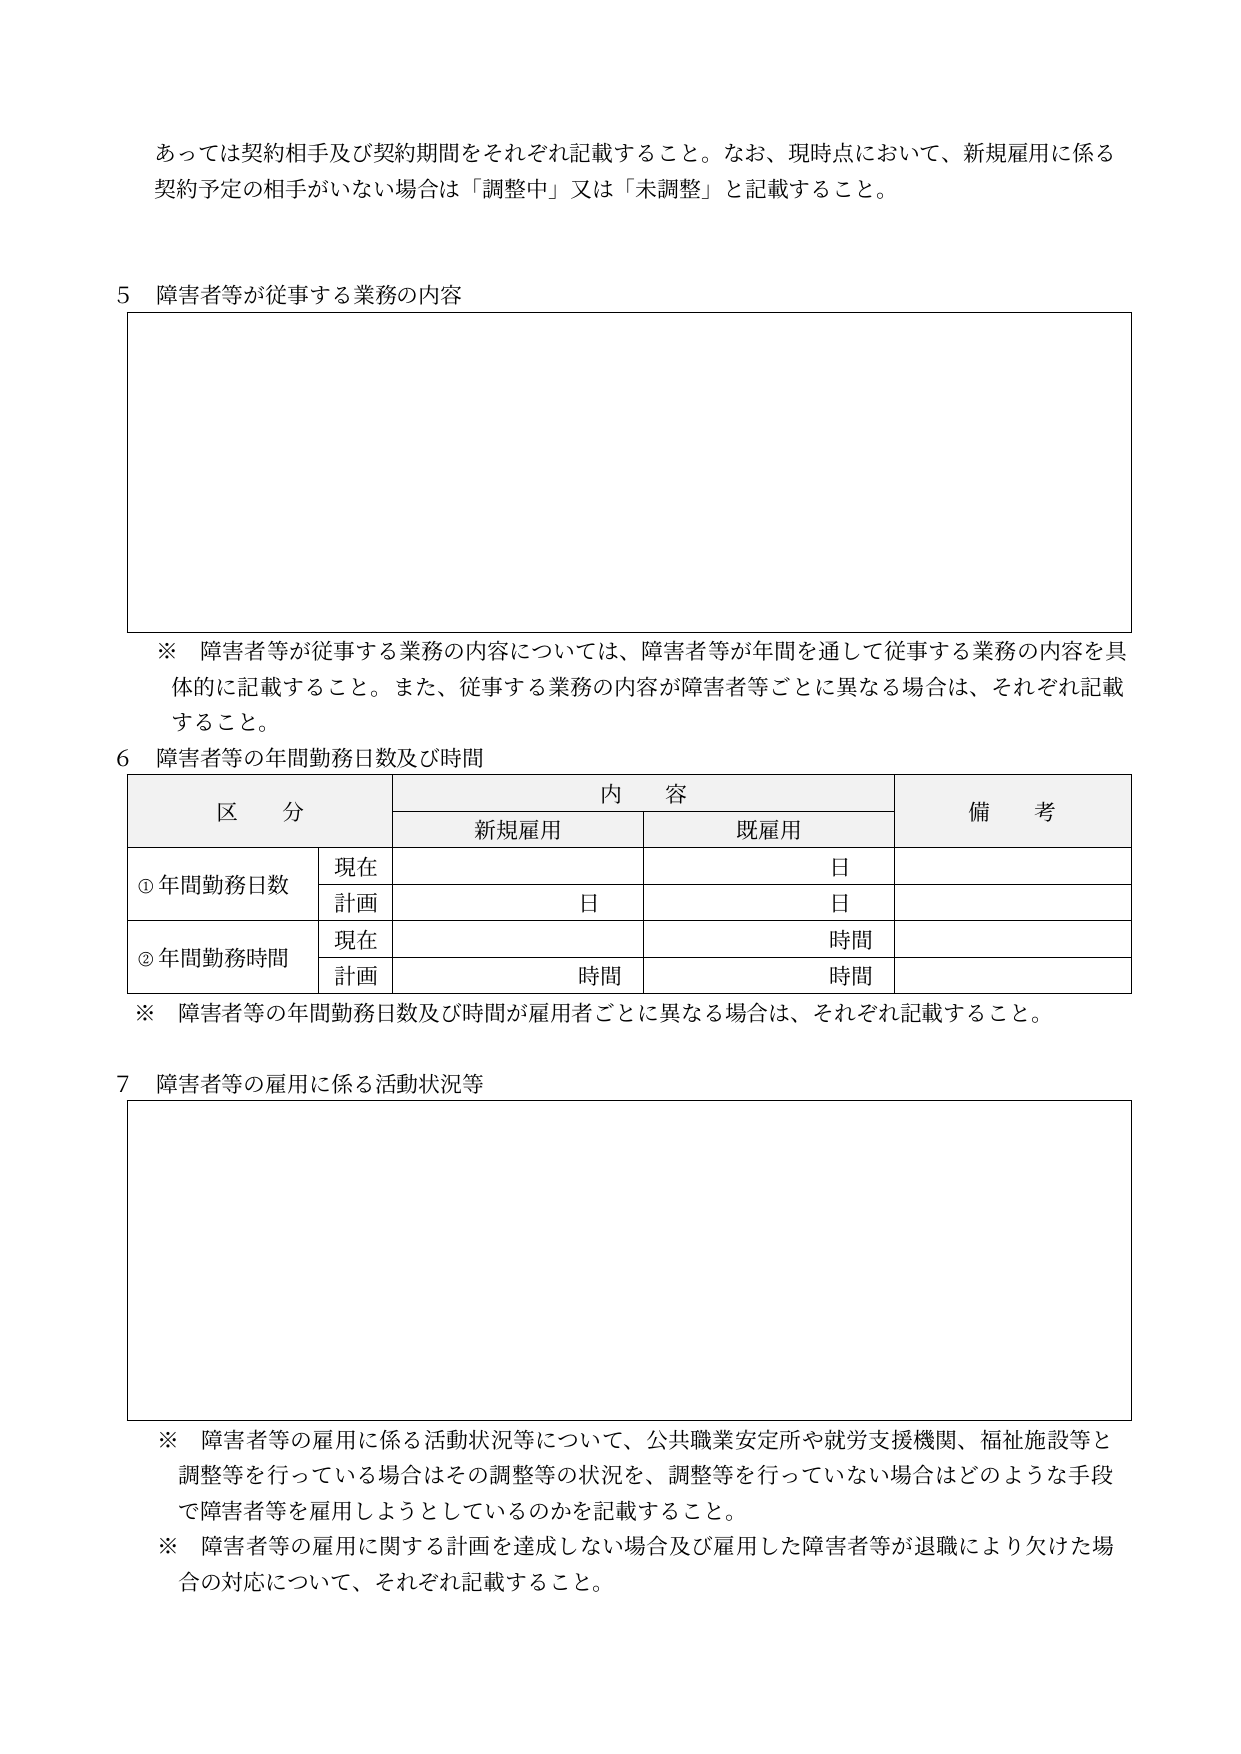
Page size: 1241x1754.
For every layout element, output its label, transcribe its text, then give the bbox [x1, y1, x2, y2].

table_header [128, 1101, 1131, 1420]
text ６ 障害者等の年間勤務日数及び時間 [112, 739, 1041, 774]
table_cell 現在 [319, 921, 392, 957]
table_cell 日 [644, 848, 894, 884]
table_cell ①年間勤務日数 [128, 848, 318, 920]
table_cell 日 [393, 885, 643, 920]
text ５ 障害者等が従事する業務の内容 [112, 276, 1041, 312]
table_cell [895, 958, 1131, 993]
table_cell ②年間勤務時間 [128, 921, 318, 993]
table_header 区 分 [128, 775, 392, 847]
table_header 内 容 [393, 775, 894, 811]
table_header 備 考 [895, 775, 1131, 847]
text ※ 障害者等が従事する業務の内容については、障害者等が年間を通して従事する業務の内容を具体的に記載すること。また、従事する業務の内容が障害者等ごとに異なる場合は、それぞれ記載すること。 [112, 633, 1128, 739]
text ※ 障害者等の年間勤務日数及び時間が雇用者ごとに異なる場合は、それぞれ記載すること。 [112, 994, 1131, 1029]
table_header [128, 313, 1131, 632]
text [112, 135, 1116, 206]
table_cell [393, 921, 643, 957]
table_cell [895, 921, 1131, 957]
text ※ 障害者等の雇用に係る活動状況等について、公共職業安定所や就労支援機関、福祉施設等と調整等を行っている場合はその調整等の状況を、調整等を行っていない場合はどのような手段で障害者等を雇用しようとしているのかを記載すること。 [112, 1421, 1116, 1527]
table_cell 時間 [644, 958, 894, 993]
table_cell [393, 848, 643, 884]
table_cell 日 [644, 885, 894, 920]
table_cell 現在 [319, 848, 392, 884]
table_cell 計画 [319, 958, 392, 993]
text ※ 障害者等の雇用に関する計画を達成しない場合及び雇用した障害者等が退職により欠けた場合の対応について、それぞれ記載すること。 [112, 1527, 1116, 1598]
table_cell 新規雇用 [393, 812, 643, 847]
table_cell 時間 [393, 958, 643, 993]
table_cell [895, 848, 1131, 884]
table_cell 計画 [319, 885, 392, 920]
table_cell 時間 [644, 921, 894, 957]
table_cell [895, 885, 1131, 920]
table_cell 既雇用 [644, 812, 894, 847]
text ７ 障害者等の雇用に係る活動状況等 [112, 1065, 1041, 1100]
